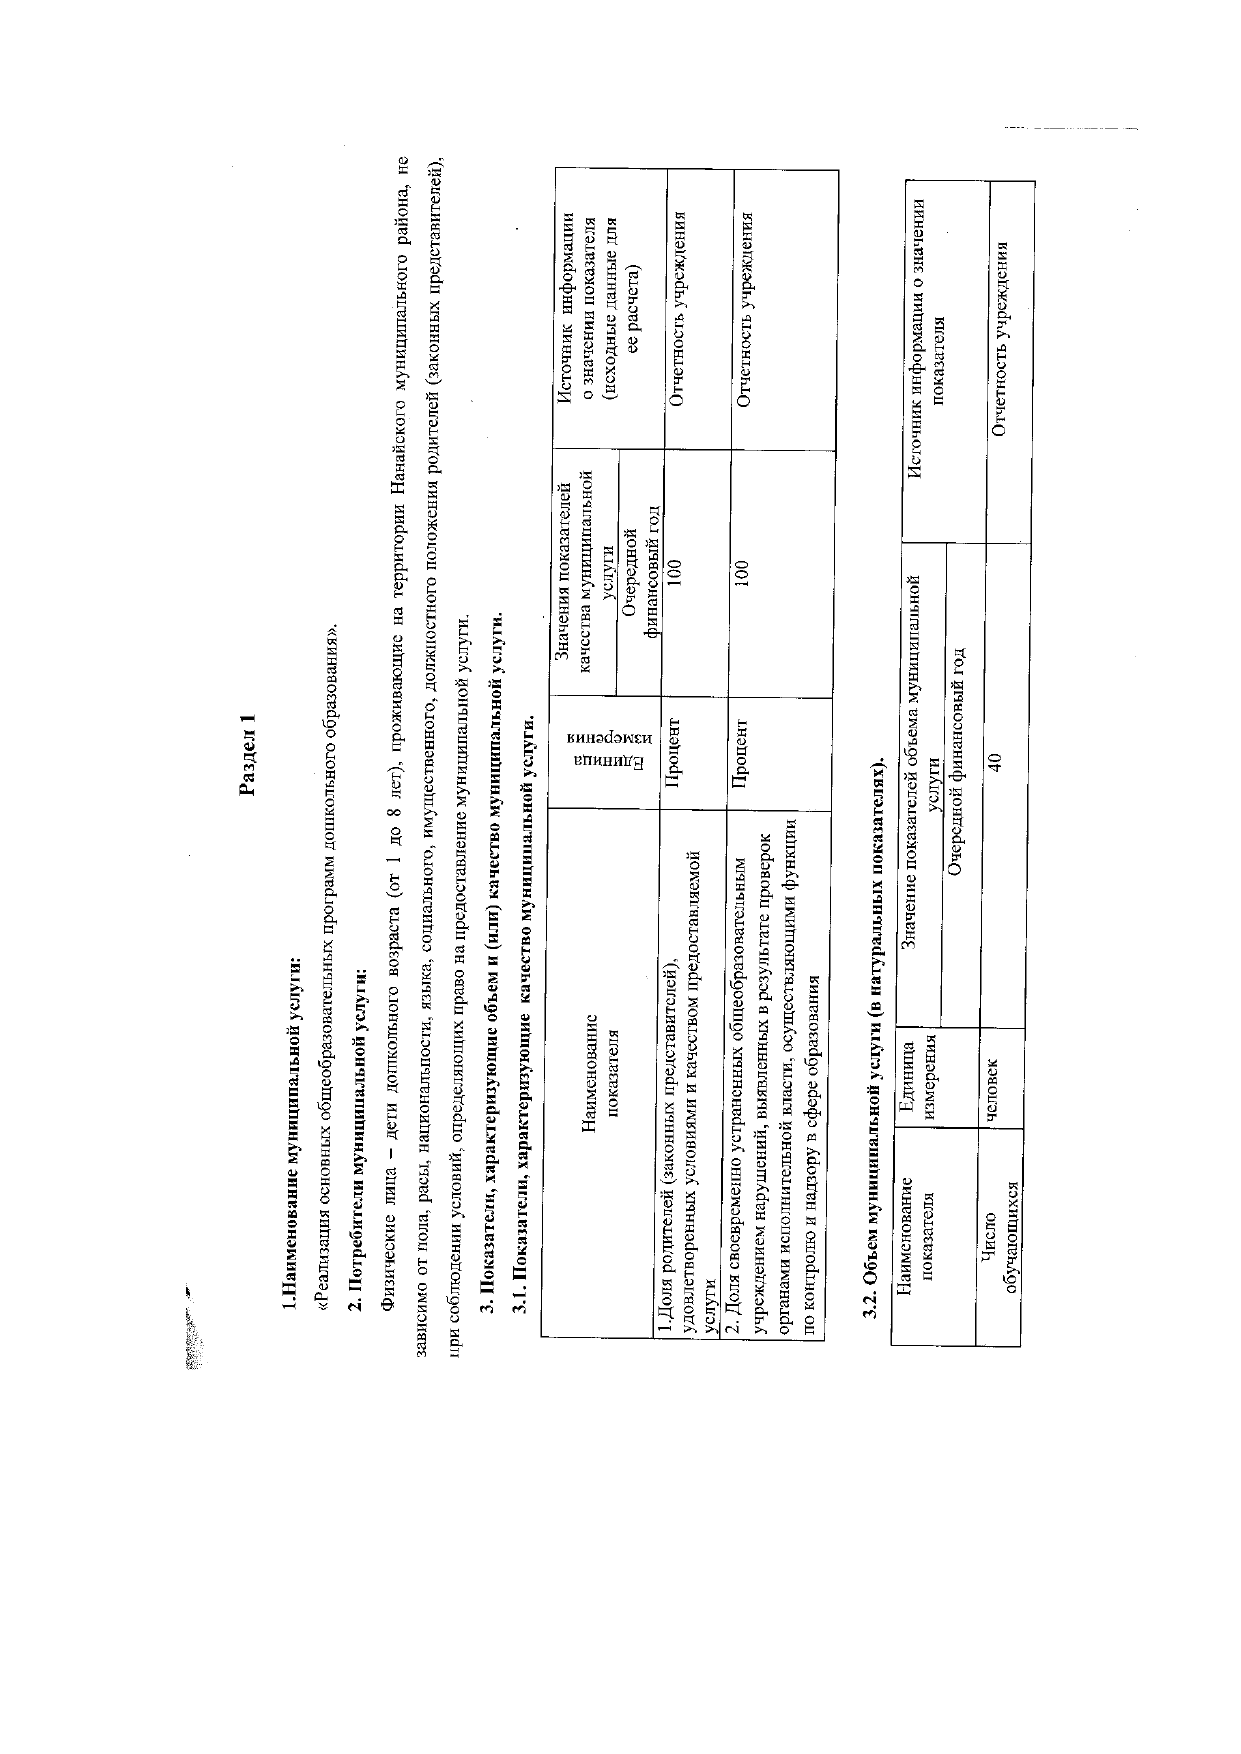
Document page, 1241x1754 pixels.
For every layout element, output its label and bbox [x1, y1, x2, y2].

picture [177, 118, 1151, 1378]
